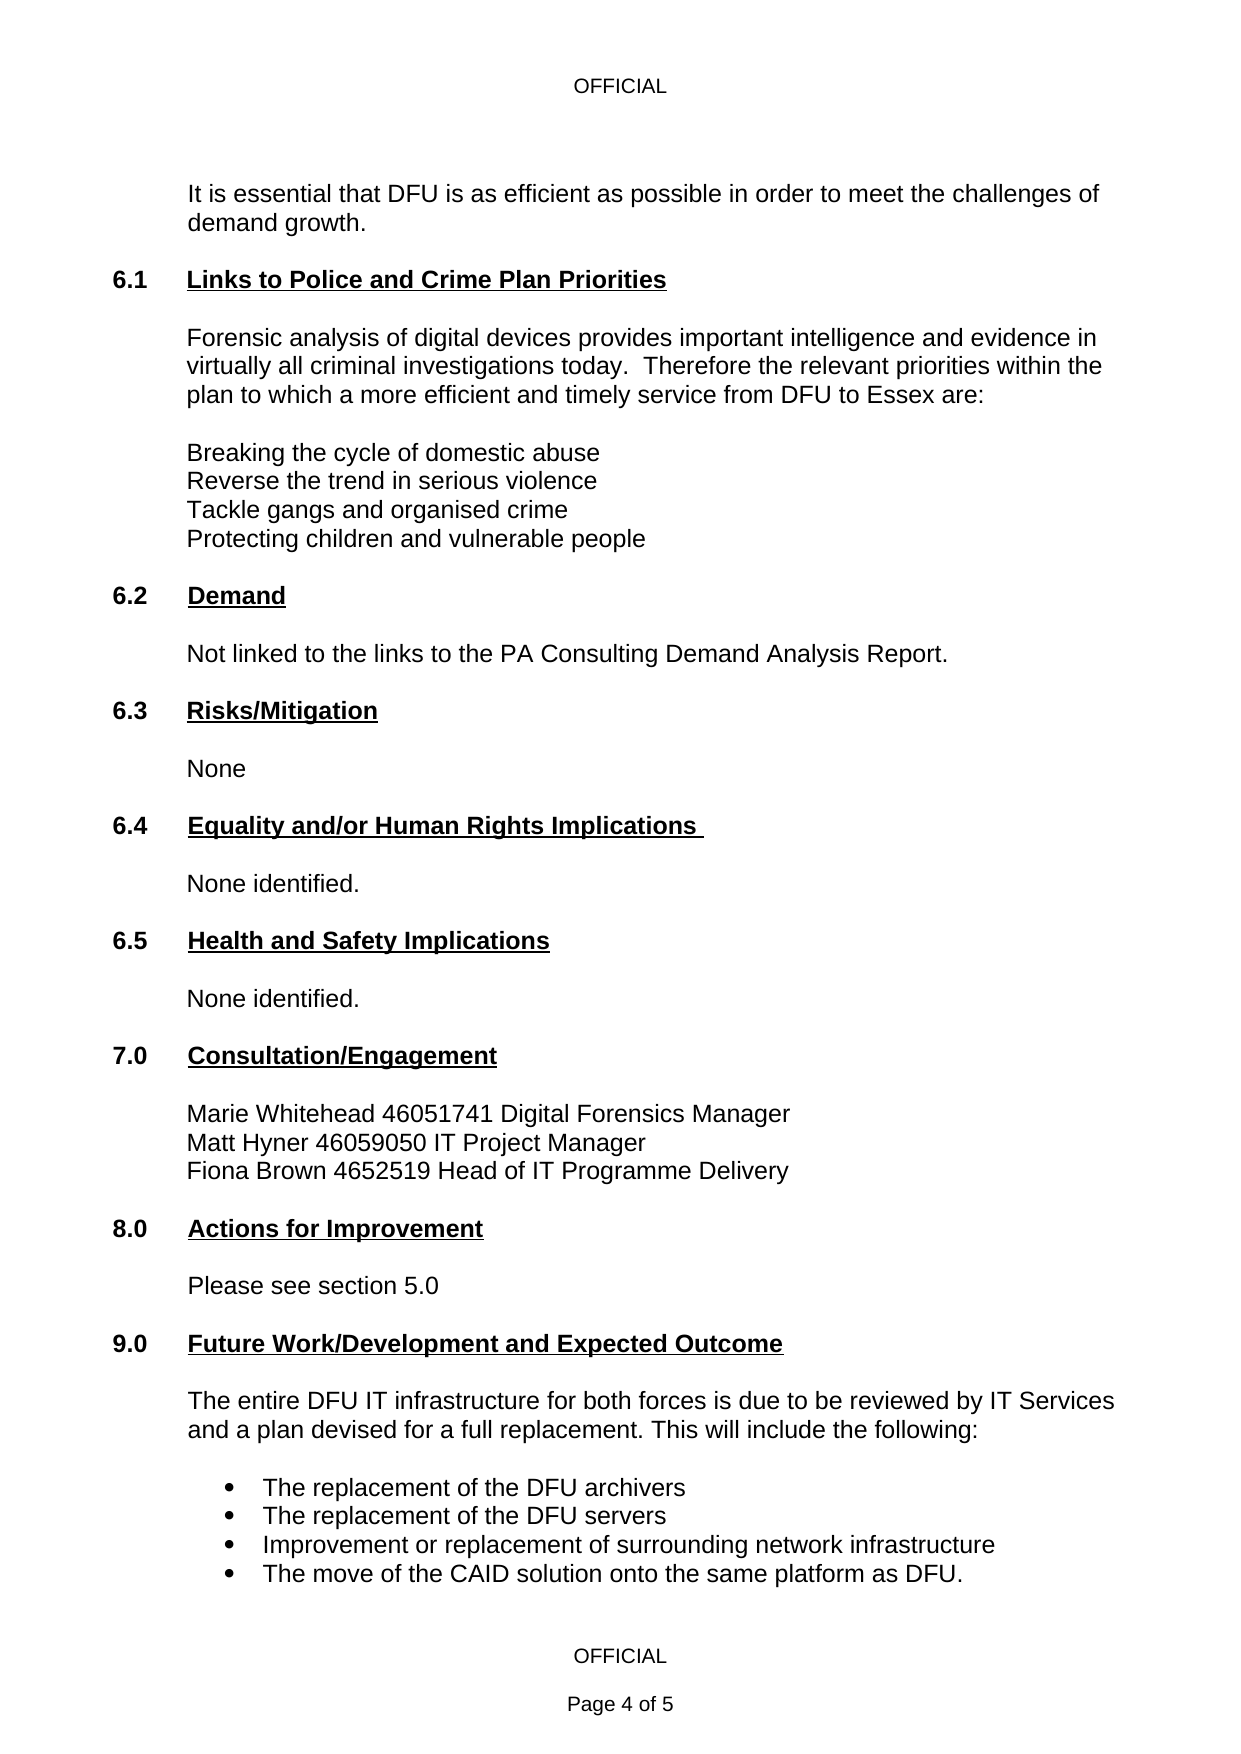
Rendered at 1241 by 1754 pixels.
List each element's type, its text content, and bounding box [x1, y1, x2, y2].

text 6.3 Risks/Mitigation [112, 696, 1128, 725]
text None [186, 754, 1128, 782]
text 6.1 Links to Police and Crime Plan Priorities [112, 265, 1128, 294]
list The move of the CAID solution onto the same platform as DFU. [225, 1559, 1128, 1588]
list Consultation/Engagement [112, 1041, 1128, 1070]
text 6.2 Demand [112, 581, 1128, 610]
text Breaking the cycle of domestic abuse [186, 437, 1128, 466]
text Please see section 5.0 [187, 1271, 1128, 1300]
text None identified. [186, 984, 1128, 1012]
text Not linked to the links to the PA Consulting Demand Analysis Report. [186, 639, 1128, 667]
text Tackle gangs and organised crime [186, 495, 1128, 524]
text It is essential that DFU is as efficient as possible in order to meet the challenges of demand growth. [187, 179, 1128, 236]
list Actions for Improvement [112, 1214, 1128, 1242]
text None identified. [186, 869, 1128, 897]
text Fiona Brown 4652519 Head of IT Programme Delivery [186, 1156, 1128, 1185]
list Future Work/Development and Expected Outcome [112, 1329, 1128, 1357]
text Forensic analysis of digital devices provides important intelligence and evidence in virtually all criminal investigations today. Therefore the relevant priorities within the plan to which a more efficient and timely service from DFU to Essex are: [186, 322, 1128, 409]
text Reverse the trend in serious violence [186, 466, 1128, 495]
list The replacement of the DFU servers [225, 1501, 1128, 1530]
text Marie Whitehead 46051741 Digital Forensics Manager [186, 1099, 1128, 1127]
list Improvement or replacement of surrounding network infrastructure [225, 1530, 1128, 1559]
list The replacement of the DFU archivers [225, 1472, 1128, 1501]
text Matt Hyner 46059050 IT Project Manager [186, 1127, 1128, 1156]
text Protecting children and vulnerable people [186, 524, 1128, 552]
text 6.5 Health and Safety Implications [112, 926, 1128, 955]
text The entire DFU IT infrastructure for both forces is due to be reviewed by IT Services and a plan devised for a full replacement. This will include the following: [187, 1386, 1128, 1444]
text 6.4 Equality and/or Human Rights Implications [112, 811, 1128, 840]
